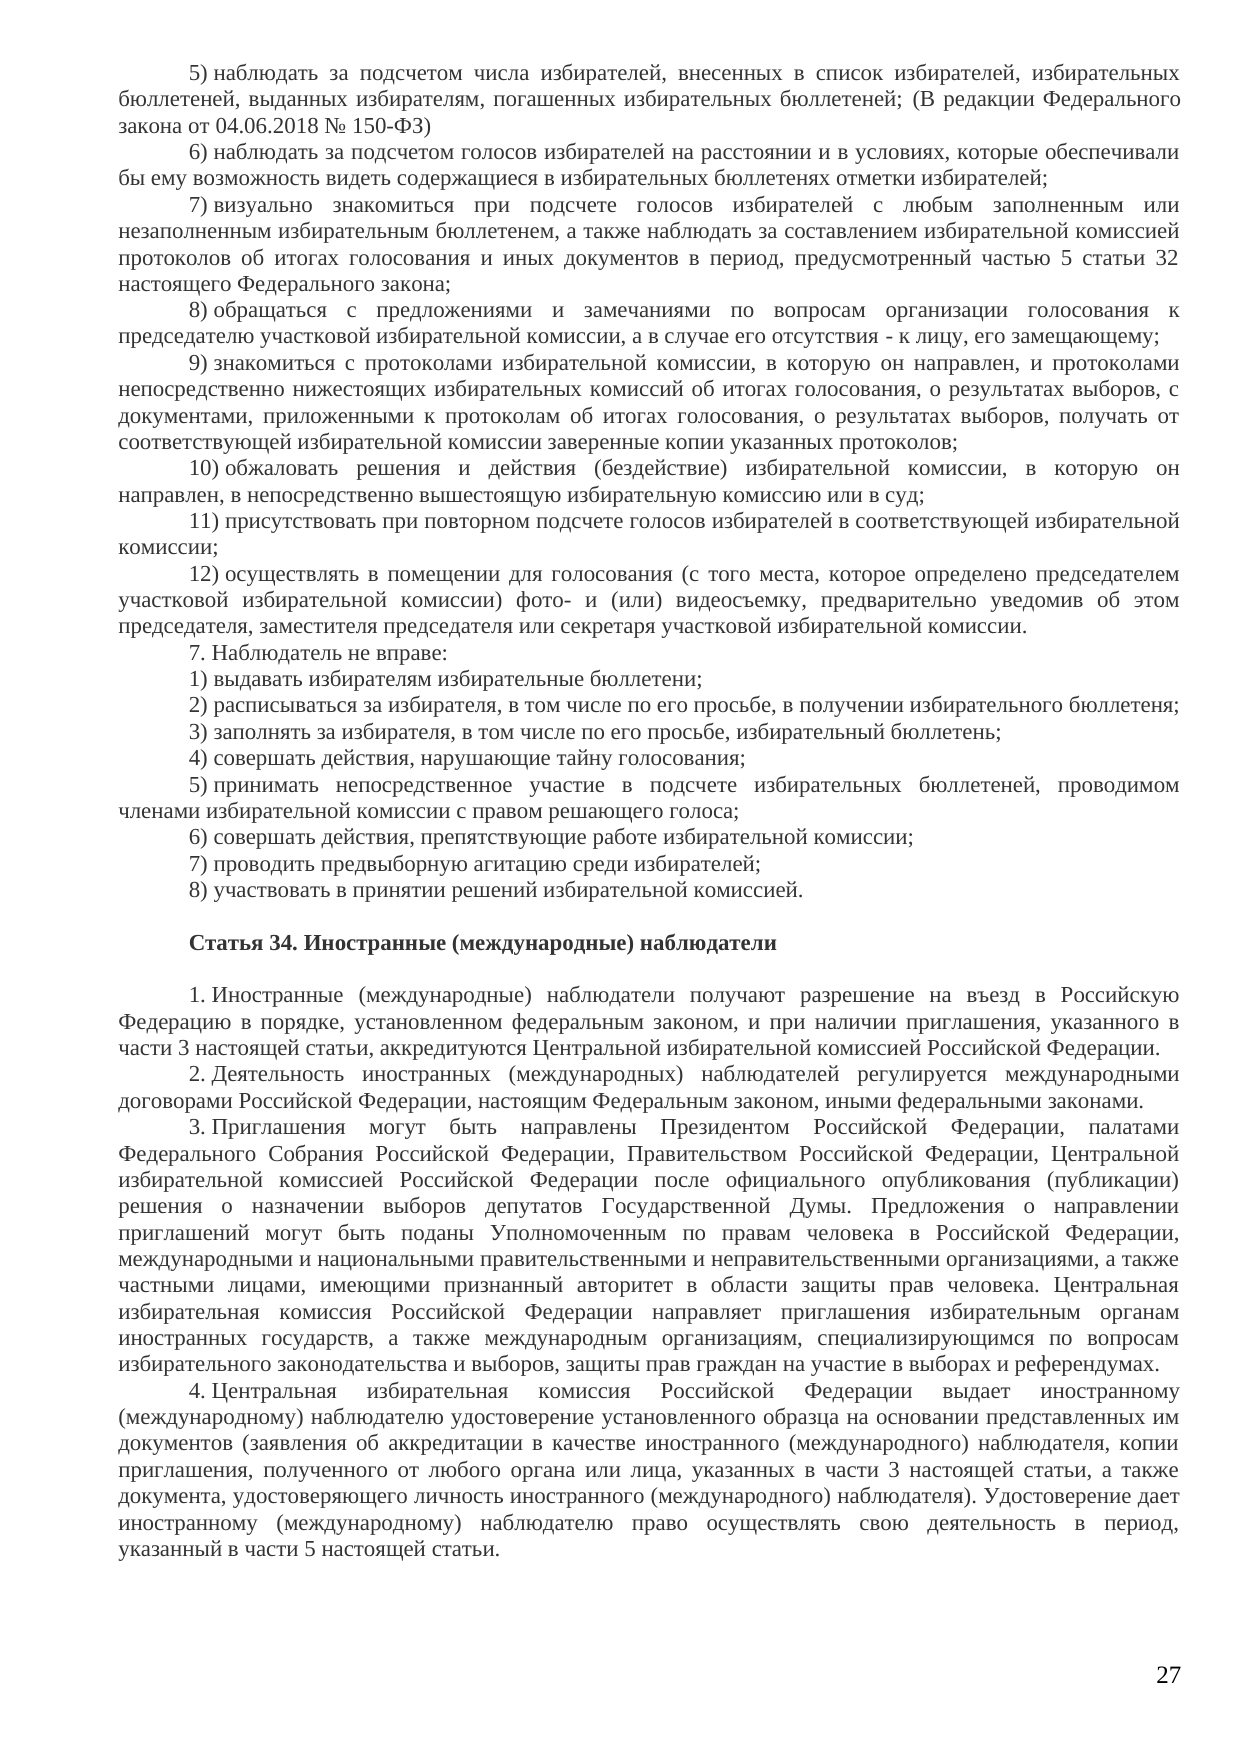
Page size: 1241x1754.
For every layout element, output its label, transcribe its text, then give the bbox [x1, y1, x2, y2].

text 7. Наблюдатель не вправе: [118, 639, 1181, 665]
text 3. Приглашения могут быть направлены Президентом Российской Федерации, палатами Федерального Собрания Российской Федерации, Правительством Российской Федерации, Центральной избирательной комиссией Российской Федерации после официального опубликования (публикации) решения о назначении выборов депутатов Государственной Думы. Предложения о направлении приглашений могут быть поданы Уполномоченным по правам человека в Российской Федерации, международными и национальными правительственными и неправительственными организациями, а также частными лицами, имеющими признанный авторитет в области защиты прав человека. Центральная избирательная комиссия Российской Федерации направляет приглашения избирательным органам иностранных государств, а также международным организациям, специализирующимся по вопросам избирательного законодательства и выборов, защиты прав граждан на участие в выборах и референдумах. [118, 1113, 1181, 1377]
text 10) обжаловать решения и действия (бездействие) избирательной комиссии, в которую он направлен, в непосредственно вышестоящую избирательную комиссию или в суд; [118, 454, 1181, 507]
text 9) знакомиться с протоколами избирательной комиссии, в которую он направлен, и протоколами непосредственно нижестоящих избирательных комиссий об итогах голосования, о результатах выборов, с документами, приложенными к протоколам об итогах голосования, о результатах выборов, получать от соответствующей избирательной комиссии заверенные копии указанных протоколов; [118, 349, 1181, 454]
text 7) проводить предвыборную агитацию среди избирателей; [118, 850, 1181, 876]
text 4. Центральная избирательная комиссия Российской Федерации выдает иностранному (международному) наблюдателю удостоверение установленного образца на основании представленных им документов (заявления об аккредитации в качестве иностранного (международного) наблюдателя, копии приглашения, полученного от любого органа или лица, указанных в части 3 настоящей статьи, а также документа, удостоверяющего личность иностранного (международного) наблюдателя). Удостоверение дает иностранному (международному) наблюдателю право осуществлять свою деятельность в период, указанный в части 5 настоящей статьи. [118, 1377, 1181, 1561]
text 2) расписываться за избирателя, в том числе по его просьбе, в получении избирательного бюллетеня; [118, 692, 1181, 718]
text 8) участвовать в принятии решений избирательной комиссией. [118, 876, 1181, 902]
text 1. Иностранные (международные) наблюдатели получают разрешение на въезд в Российскую Федерацию в порядке, установленном федеральным законом, и при наличии приглашения, указанного в части 3 настоящей статьи, аккредитуются Центральной избирательной комиссией Российской Федерации. [118, 981, 1181, 1061]
text 11) присутствовать при повторном подсчете голосов избирателей в соответствующей избирательной комиссии; [118, 507, 1181, 560]
text 8) обращаться с предложениями и замечаниями по вопросам организации голосования к председателю участковой избирательной комиссии, а в случае его отсутствия - к лицу, его замещающему; [118, 296, 1181, 349]
text 3) заполнять за избирателя, в том числе по его просьбе, избирательный бюллетень; [118, 718, 1181, 744]
text Статья 34. Иностранные (международные) наблюдатели [188, 929, 1181, 955]
text 1) выдавать избирателям избирательные бюллетени; [118, 665, 1181, 692]
text 5) наблюдать за подсчетом числа избирателей, внесенных в список избирателей, избирательных бюллетеней, выданных избирателям, погашенных избирательных бюллетеней; (В редакции Федерального закона от 04.06.2018 № 150-ФЗ) [118, 59, 1181, 138]
text 6) наблюдать за подсчетом голосов избирателей на расстоянии и в условиях, которые обеспечивали бы ему возможность видеть содержащиеся в избирательных бюллетенях отметки избирателей; [118, 138, 1181, 191]
text 2. Деятельность иностранных (международных) наблюдателей регулируется международными договорами Российской Федерации, настоящим Федеральным законом, иными федеральными законами. [118, 1061, 1181, 1113]
text 12) осуществлять в помещении для голосования (с того места, которое определено председателем участковой избирательной комиссии) фото- и (или) видеосъемку, предварительно уведомив об этом председателя, заместителя председателя или секретаря участковой избирательной комиссии. [118, 560, 1181, 639]
text 5) принимать непосредственное участие в подсчете избирательных бюллетеней, проводимом членами избирательной комиссии с правом решающего голоса; [118, 771, 1181, 823]
text 4) совершать действия, нарушающие тайну голосования; [118, 744, 1181, 771]
text 7) визуально знакомиться при подсчете голосов избирателей с любым заполненным или незаполненным избирательным бюллетенем, а также наблюдать за составлением избирательной комиссией протоколов об итогах голосования и иных документов в период, предусмотренный частью 5 статьи 32 настоящего Федерального закона; [118, 191, 1181, 296]
text 6) совершать действия, препятствующие работе избирательной комиссии; [118, 823, 1181, 850]
